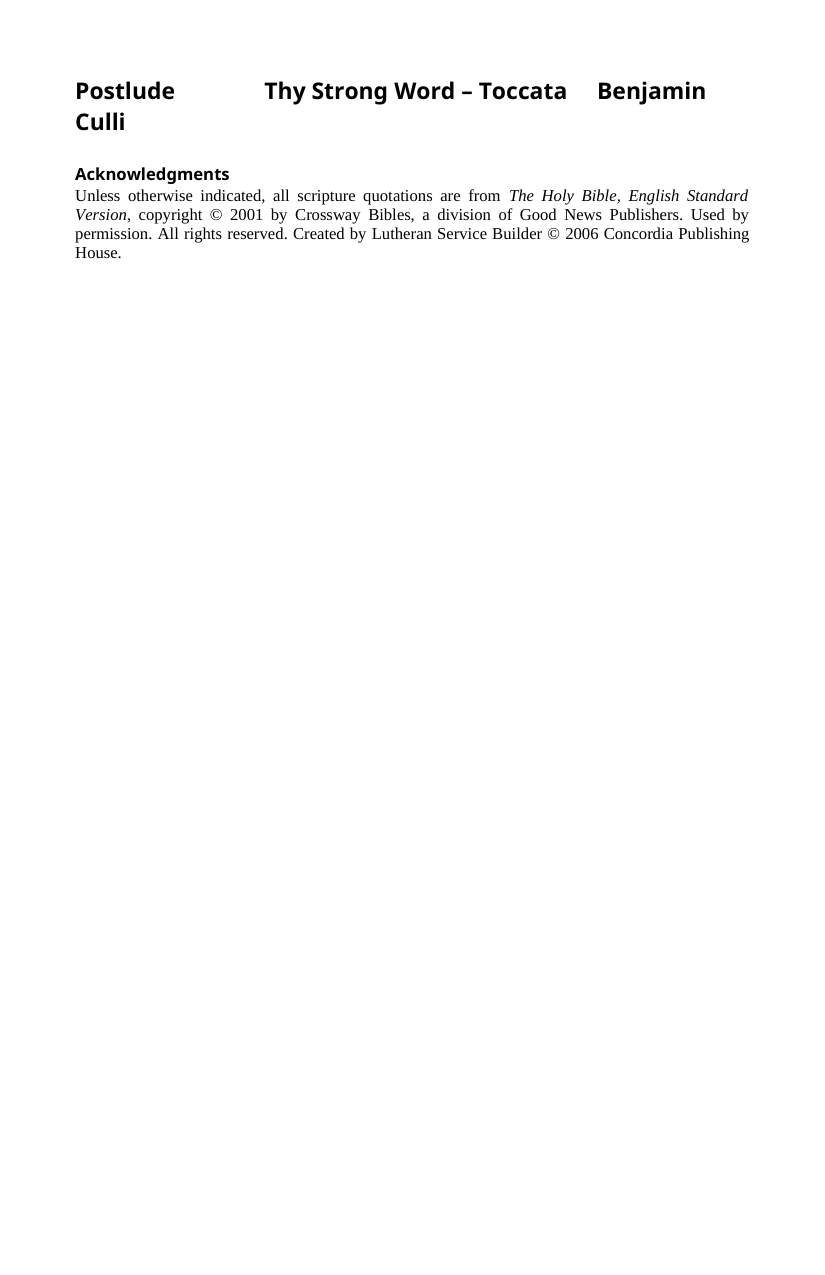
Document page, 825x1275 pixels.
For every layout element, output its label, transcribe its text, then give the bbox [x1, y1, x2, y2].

text Acknowledgments [75, 163, 750, 185]
text Postlude Thy Strong Word – Toccata Benjamin Culli [75, 75, 750, 137]
text Unless otherwise indicated, all scripture quotations are from The Holy Bible, English Standard Version, copyright © 2001 by Crossway Bibles, a division of Good News Publishers. Used by permission. All rights reserved. Created by Lutheran Service Builder © 2006 Concordia Publishing House. [75, 185, 750, 262]
